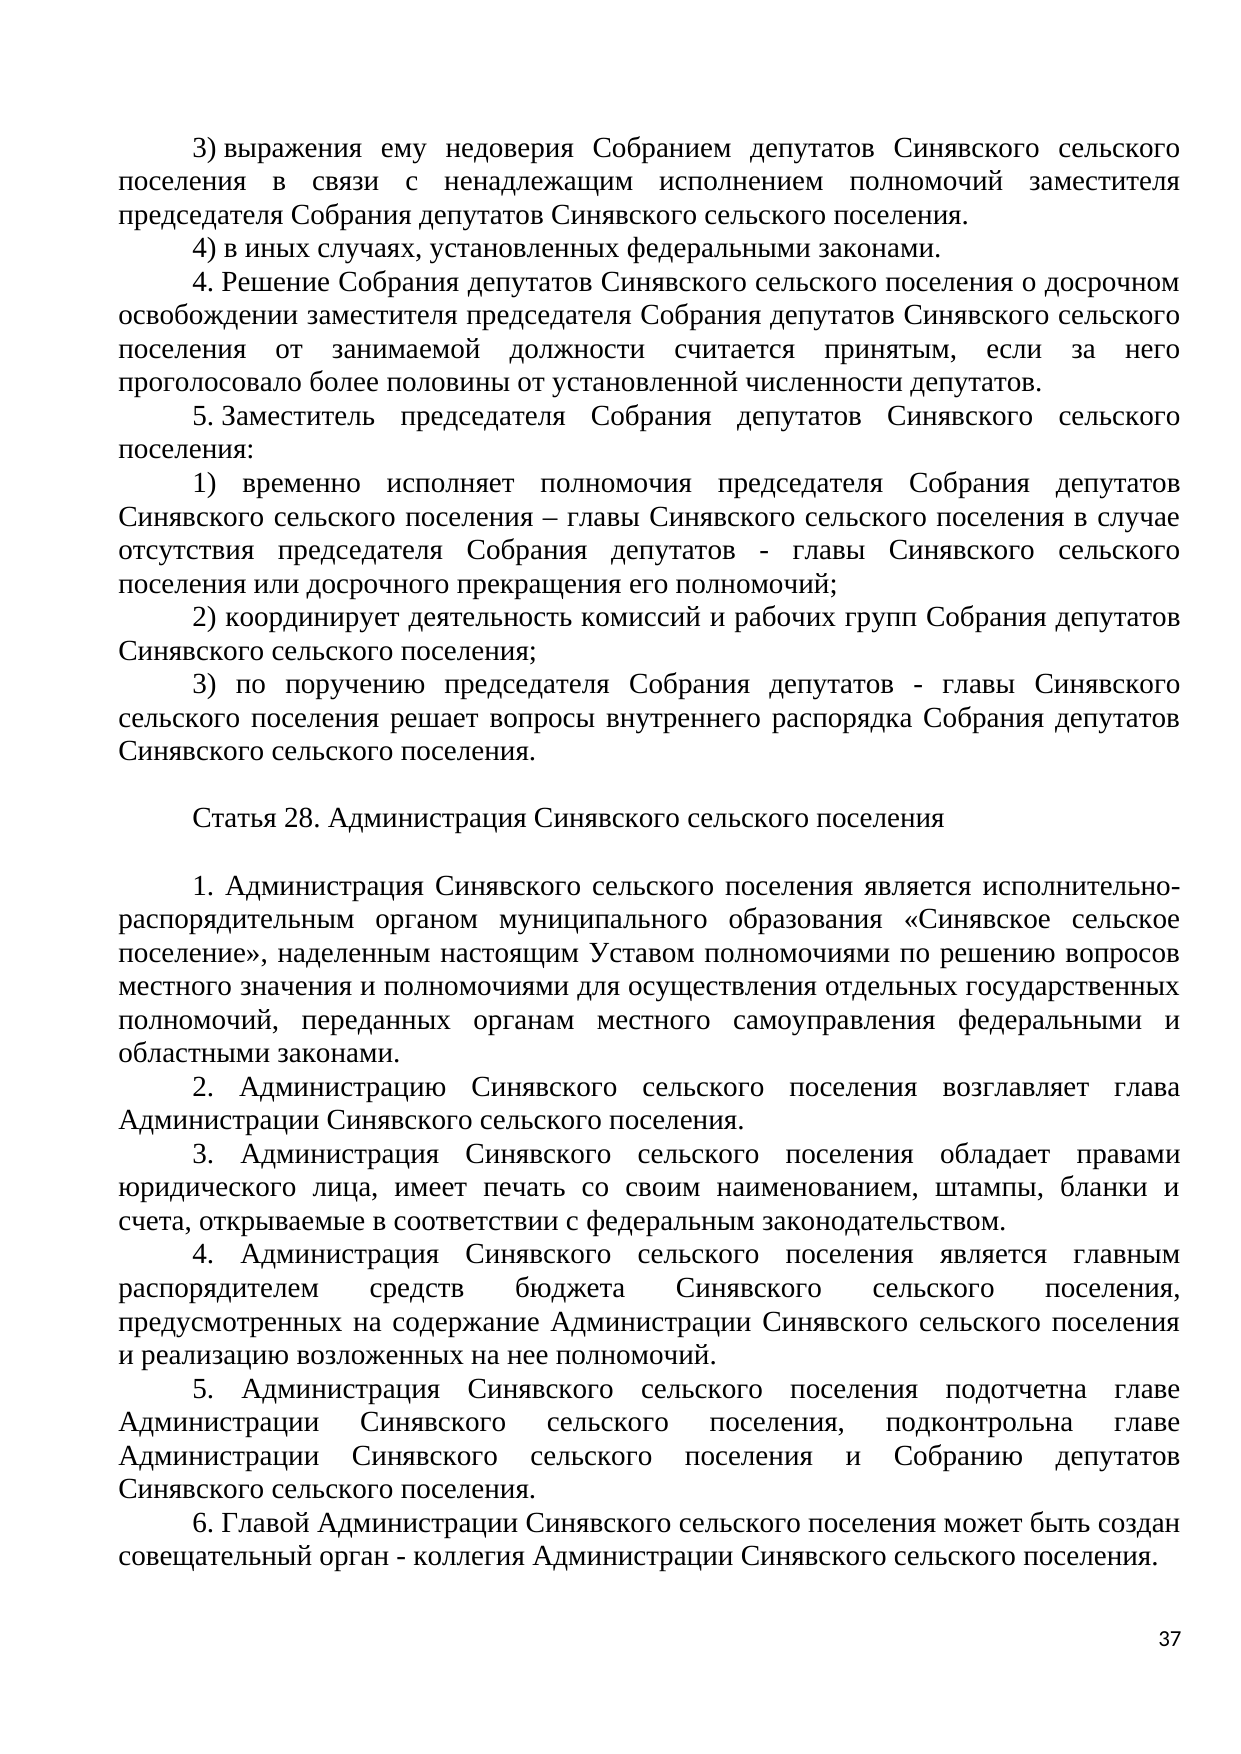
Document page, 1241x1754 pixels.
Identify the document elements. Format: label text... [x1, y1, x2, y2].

text Статья 28. Администрация Синявского сельского поселения [118, 801, 1181, 834]
text 5. Администрация Синявского сельского поселения подотчетна главе Администрации Синявского сельского поселения, подконтрольна главе Администрации Синявского сельского поселения и Собранию депутатов Синявского сельского поселения. [118, 1371, 1181, 1505]
text 3. Администрация Синявского сельского поселения обладает правами юридического лица, имеет печать со своим наименованием, штампы, бланки и счета, открываемые в соответствии с федеральным законодательством. [118, 1136, 1181, 1237]
text 6. Главой Администрации Синявского сельского поселения может быть создан совещательный орган - коллегия Администрации Синявского сельского поселения. [118, 1505, 1181, 1572]
text 4) в иных случаях, установленных федеральными законами. [118, 230, 1181, 264]
text 3) по поручению председателя Собрания депутатов - главы Синявского сельского поселения решает вопросы внутреннего распорядка Собрания депутатов Синявского сельского поселения. [118, 666, 1181, 767]
text 5. Заместитель председателя Собрания депутатов Синявского сельского поселения: [118, 398, 1181, 465]
text 4. Решение Собрания депутатов Синявского сельского поселения о досрочном освобождении заместителя председателя Собрания депутатов Синявского сельского поселения от занимаемой должности считается принятым, если за него проголосовало более половины от установленной численности депутатов. [118, 264, 1181, 398]
text 4. Администрация Синявского сельского поселения является главным распорядителем средств бюджета Синявского сельского поселения, предусмотренных на содержание Администрации Синявского сельского поселения и реализацию возложенных на нее полномочий. [118, 1237, 1181, 1371]
text 1) временно исполняет полномочия председателя Собрания депутатов Синявского сельского поселения – главы Синявского сельского поселения в случае отсутствия председателя Собрания депутатов - главы Синявского сельского поселения или досрочного прекращения его полномочий; [118, 465, 1181, 599]
text 2. Администрацию Синявского сельского поселения возглавляет глава Администрации Синявского сельского поселения. [118, 1069, 1181, 1136]
text 3) выражения ему недоверия Собранием депутатов Синявского сельского поселения в связи с ненадлежащим исполнением полномочий заместителя председателя Собрания депутатов Синявского сельского поселения. [118, 130, 1181, 230]
text 2) координирует деятельность комиссий и рабочих групп Собрания депутатов Синявского сельского поселения; [118, 599, 1181, 666]
text 1. Администрация Синявского сельского поселения является исполнительно-распорядительным органом муниципального образования «Синявское сельское поселение», наделенным настоящим Уставом полномочиями по решению вопросов местного значения и полномочиями для осуществления отдельных государственных полномочий, переданных органам местного самоуправления федеральными и областными законами. [118, 868, 1181, 1069]
